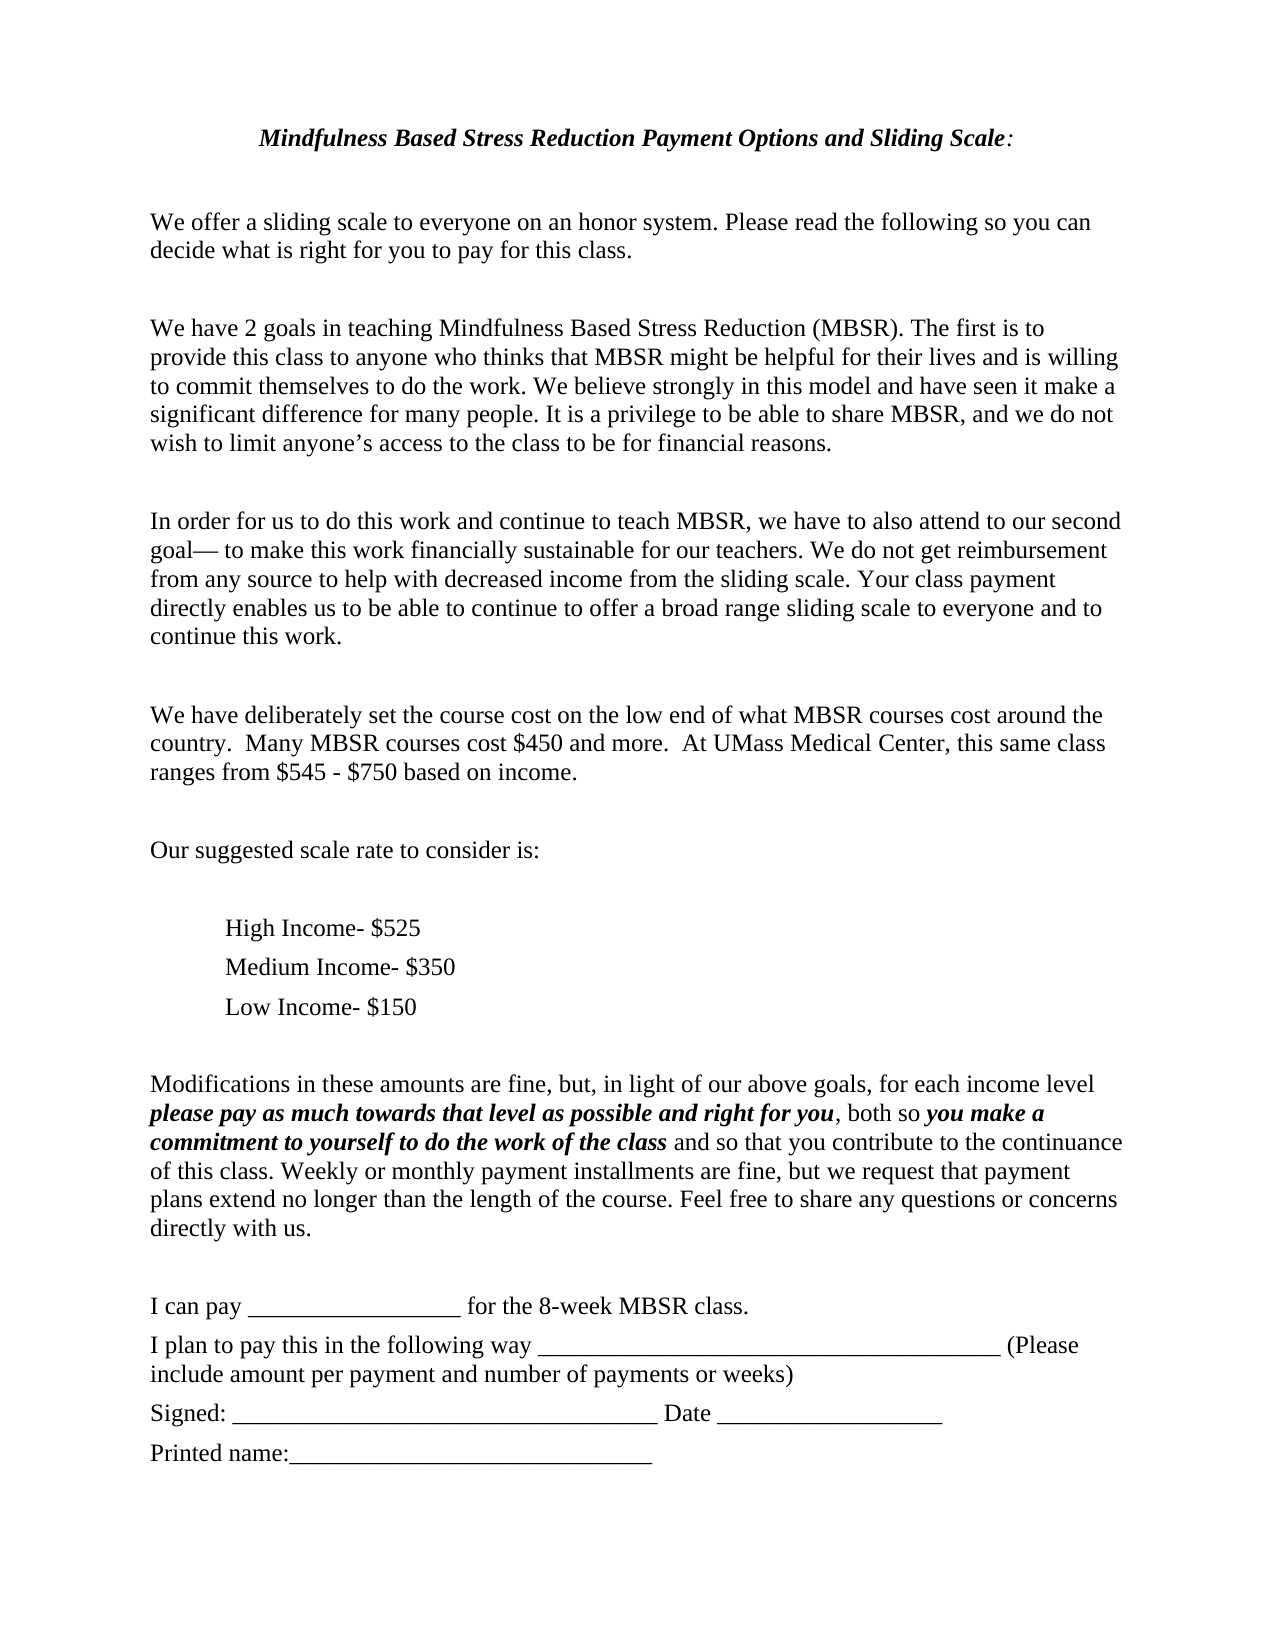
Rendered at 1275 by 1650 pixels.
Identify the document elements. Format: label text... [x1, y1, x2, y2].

text Our suggested scale rate to consider is: [150, 835, 1125, 864]
text We have 2 goals in teaching Mindfulness Based Stress Reduction (MBSR). The first is to provide this class to anyone who thinks that MBSR might be helpful for their lives and is willing to commit themselves to do the work. We believe strongly in this model and have seen it make a significant difference for many people. It is a privilege to be able to share MBSR, and we do not wish to limit anyone’s access to the class to be for financial reasons. [150, 313, 1125, 457]
text In order for us to do this work and continue to teach MBSR, we have to also attend to our second goal— to make this work financially sustainable for our teachers. We do not get reimbursement from any source to help with decreased income from the sliding scale. Your class payment directly enables us to be able to continue to offer a broad range sliding scale to everyone and to continue this work. [150, 506, 1125, 650]
text Printed name:_____________________________ [150, 1438, 1125, 1466]
text Low Income- $150 [150, 992, 1125, 1020]
text I can pay _________________ for the 8-week MBSR class. [150, 1291, 1125, 1320]
text I plan to pay this in the following way _____________________________________ (Please include amount per payment and number of payments or weeks) [150, 1331, 1125, 1388]
text We have deliberately set the course cost on the low end of what MBSR courses cost around the country. Many MBSR courses cost $450 and more. At UMass Medical Center, this same class ranges from $545 - $750 based on income. [150, 700, 1125, 786]
text We offer a sliding scale to everyone on an honor system. Please read the following so you can decide what is right for you to pay for this class. [150, 207, 1125, 264]
text Mindfulness Based Stress Reduction Payment Options and Sliding Scale: [150, 123, 1125, 152]
text Medium Income- $350 [150, 952, 1125, 981]
text Modifications in these amounts are fine, but, in light of our above goals, for each income level please pay as much towards that level as possible and right for you, both so you make a commitment to yourself to do the work of the class and so that you contribute to the continuance of this class. Weekly or monthly payment installments are fine, but we request that payment plans extend no longer than the length of the course. Feel free to share any questions or concerns directly with us. [150, 1069, 1125, 1242]
text Signed: __________________________________ Date __________________ [150, 1398, 1125, 1427]
text High Income- $525 [150, 913, 1125, 942]
